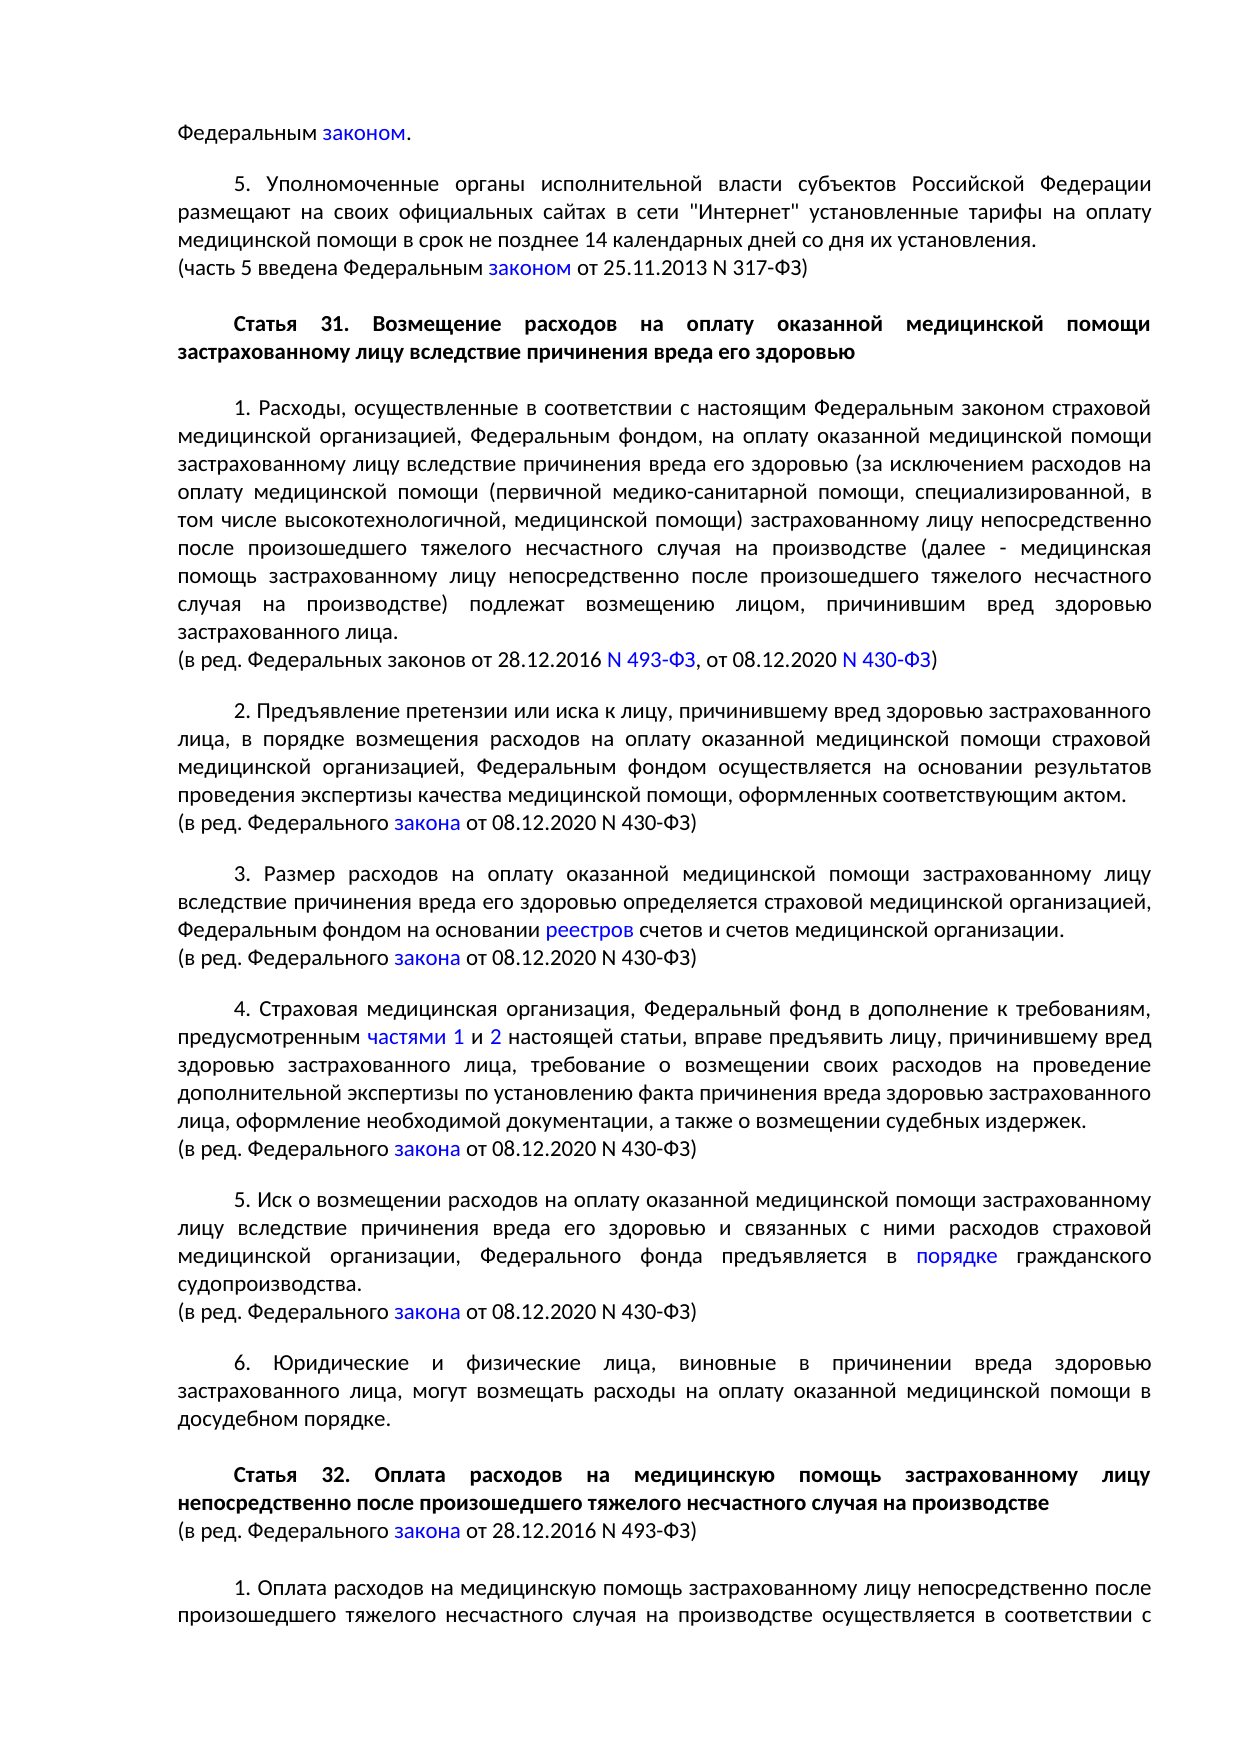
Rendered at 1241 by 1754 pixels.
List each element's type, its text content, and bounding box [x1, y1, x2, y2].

text (в ред. Федерального закона от 28.12.2016 N 493-ФЗ) [177, 1517, 1152, 1544]
text 5. Иск о возмещении расходов на оплату оказанной медицинской помощи застрахованному лицу вследствие причинения вреда его здоровью и связанных с ними расходов страховой медицинской организации, Федерального фонда предъявляется в порядке гражданского судопроизводства. [177, 1185, 1152, 1297]
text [177, 1573, 1152, 1629]
text 1. Расходы, осуществленные в соответствии с настоящим Федеральным законом страховой медицинской организацией, Федеральным фондом, на оплату оказанной медицинской помощи застрахованному лицу вследствие причинения вреда его здоровью (за исключением расходов на оплату медицинской помощи (первичной медико-санитарной помощи, специализированной, в том числе высокотехнологичной, медицинской помощи) застрахованному лицу непосредственно после произошедшего тяжелого несчастного случая на производстве (далее - медицинская помощь застрахованному лицу непосредственно после произошедшего тяжелого несчастного случая на производстве) подлежат возмещению лицом, причинившим вред здоровью застрахованного лица. [177, 393, 1152, 645]
text (в ред. Федерального закона от 08.12.2020 N 430-ФЗ) [177, 1134, 1152, 1162]
text 5. Уполномоченные органы исполнительной власти субъектов Российской Федерации размещают на своих официальных сайтах в сети "Интернет" установленные тарифы на оплату медицинской помощи в срок не позднее 14 календарных дней со дня их установления. [177, 169, 1152, 253]
text (в ред. Федерального закона от 08.12.2020 N 430-ФЗ) [177, 1297, 1152, 1326]
text 2. Предъявление претензии или иска к лицу, причинившему вред здоровью застрахованного лица, в порядке возмещения расходов на оплату оказанной медицинской помощи страховой медицинской организацией, Федеральным фондом осуществляется на основании результатов проведения экспертизы качества медицинской помощи, оформленных соответствующим актом. [177, 696, 1152, 808]
text 4. Страховая медицинская организация, Федеральный фонд в дополнение к требованиям, предусмотренным частями 1 и 2 настоящей статьи, вправе предъявить лицу, причинившему вред здоровью застрахованного лица, требование о возмещении своих расходов на проведение дополнительной экспертизы по установлению факта причинения вреда здоровью застрахованного лица, оформление необходимой документации, а также о возмещении судебных издержек. [177, 994, 1152, 1134]
title Статья 31. Возмещение расходов на оплату оказанной медицинской помощи застрахованному лицу вследствие причинения вреда его здоровью [177, 309, 1152, 365]
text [177, 118, 1152, 146]
title Статья 32. Оплата расходов на медицинскую помощь застрахованному лицу непосредственно после произошедшего тяжелого несчастного случая на производстве [177, 1461, 1152, 1517]
text (в ред. Федерального закона от 08.12.2020 N 430-ФЗ) [177, 808, 1152, 836]
text 3. Размер расходов на оплату оказанной медицинской помощи застрахованному лицу вследствие причинения вреда его здоровью определяется страховой медицинской организацией, Федеральным фондом на основании реестров счетов и счетов медицинской организации. [177, 859, 1152, 943]
text (в ред. Федерального закона от 08.12.2020 N 430-ФЗ) [177, 943, 1152, 971]
text (часть 5 введена Федеральным законом от 25.11.2013 N 317-ФЗ) [177, 253, 1152, 281]
text 6. Юридические и физические лица, виновные в причинении вреда здоровью застрахованного лица, могут возмещать расходы на оплату оказанной медицинской помощи в досудебном порядке. [177, 1348, 1152, 1432]
text (в ред. Федеральных законов от 28.12.2016 N 493-ФЗ, от 08.12.2020 N 430-ФЗ) [177, 645, 1152, 673]
